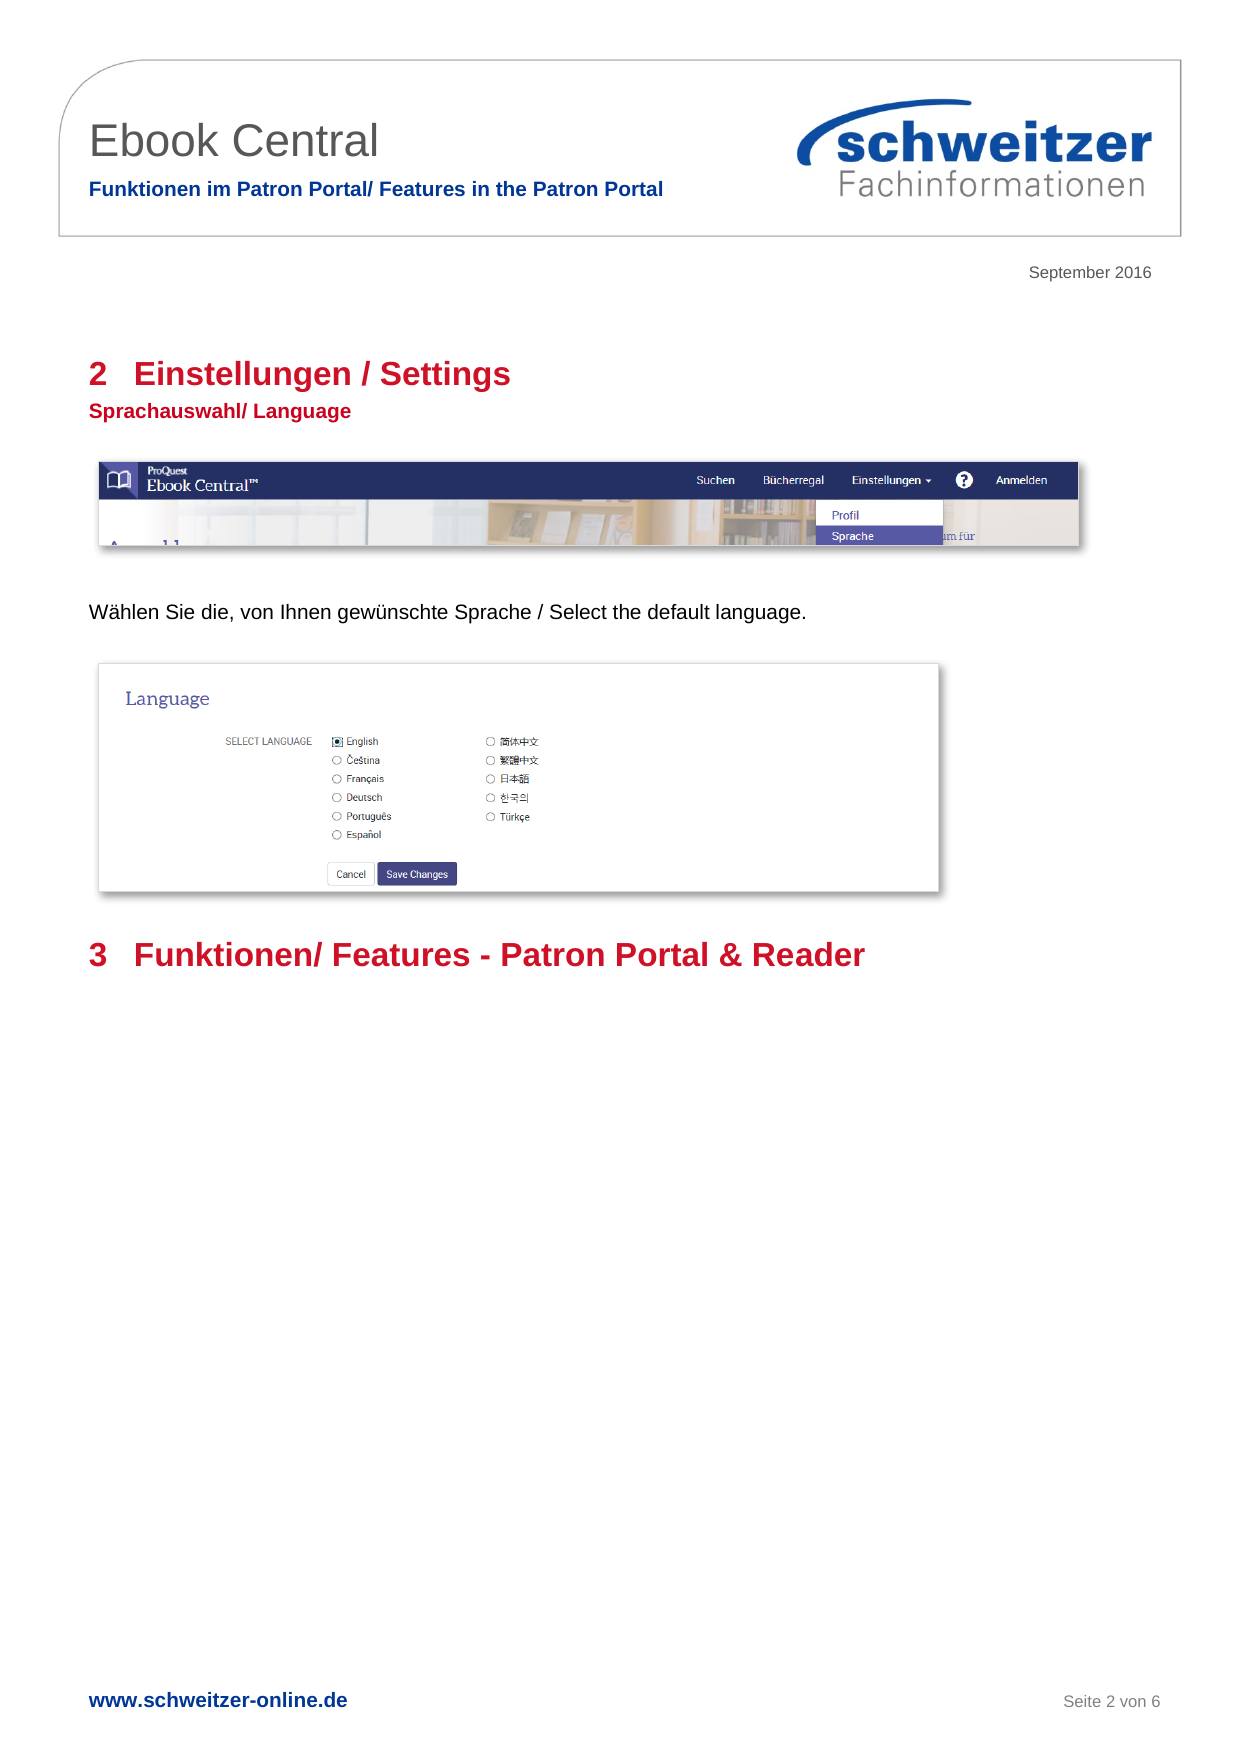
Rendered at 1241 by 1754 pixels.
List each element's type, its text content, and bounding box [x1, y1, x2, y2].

subtitle Einstellungen / Settings [89, 354, 1152, 393]
subtitle Funktionen/ Features - Patron Portal & Reader [89, 935, 1152, 974]
picture [99, 664, 938, 891]
picture [99, 462, 1078, 545]
picture [0, 0, 1240, 355]
text Wählen Sie die, von Ihnen gewünschte Sprache / Select the default language. [89, 594, 1152, 624]
text Sprachauswahl/ Language [89, 393, 1152, 422]
